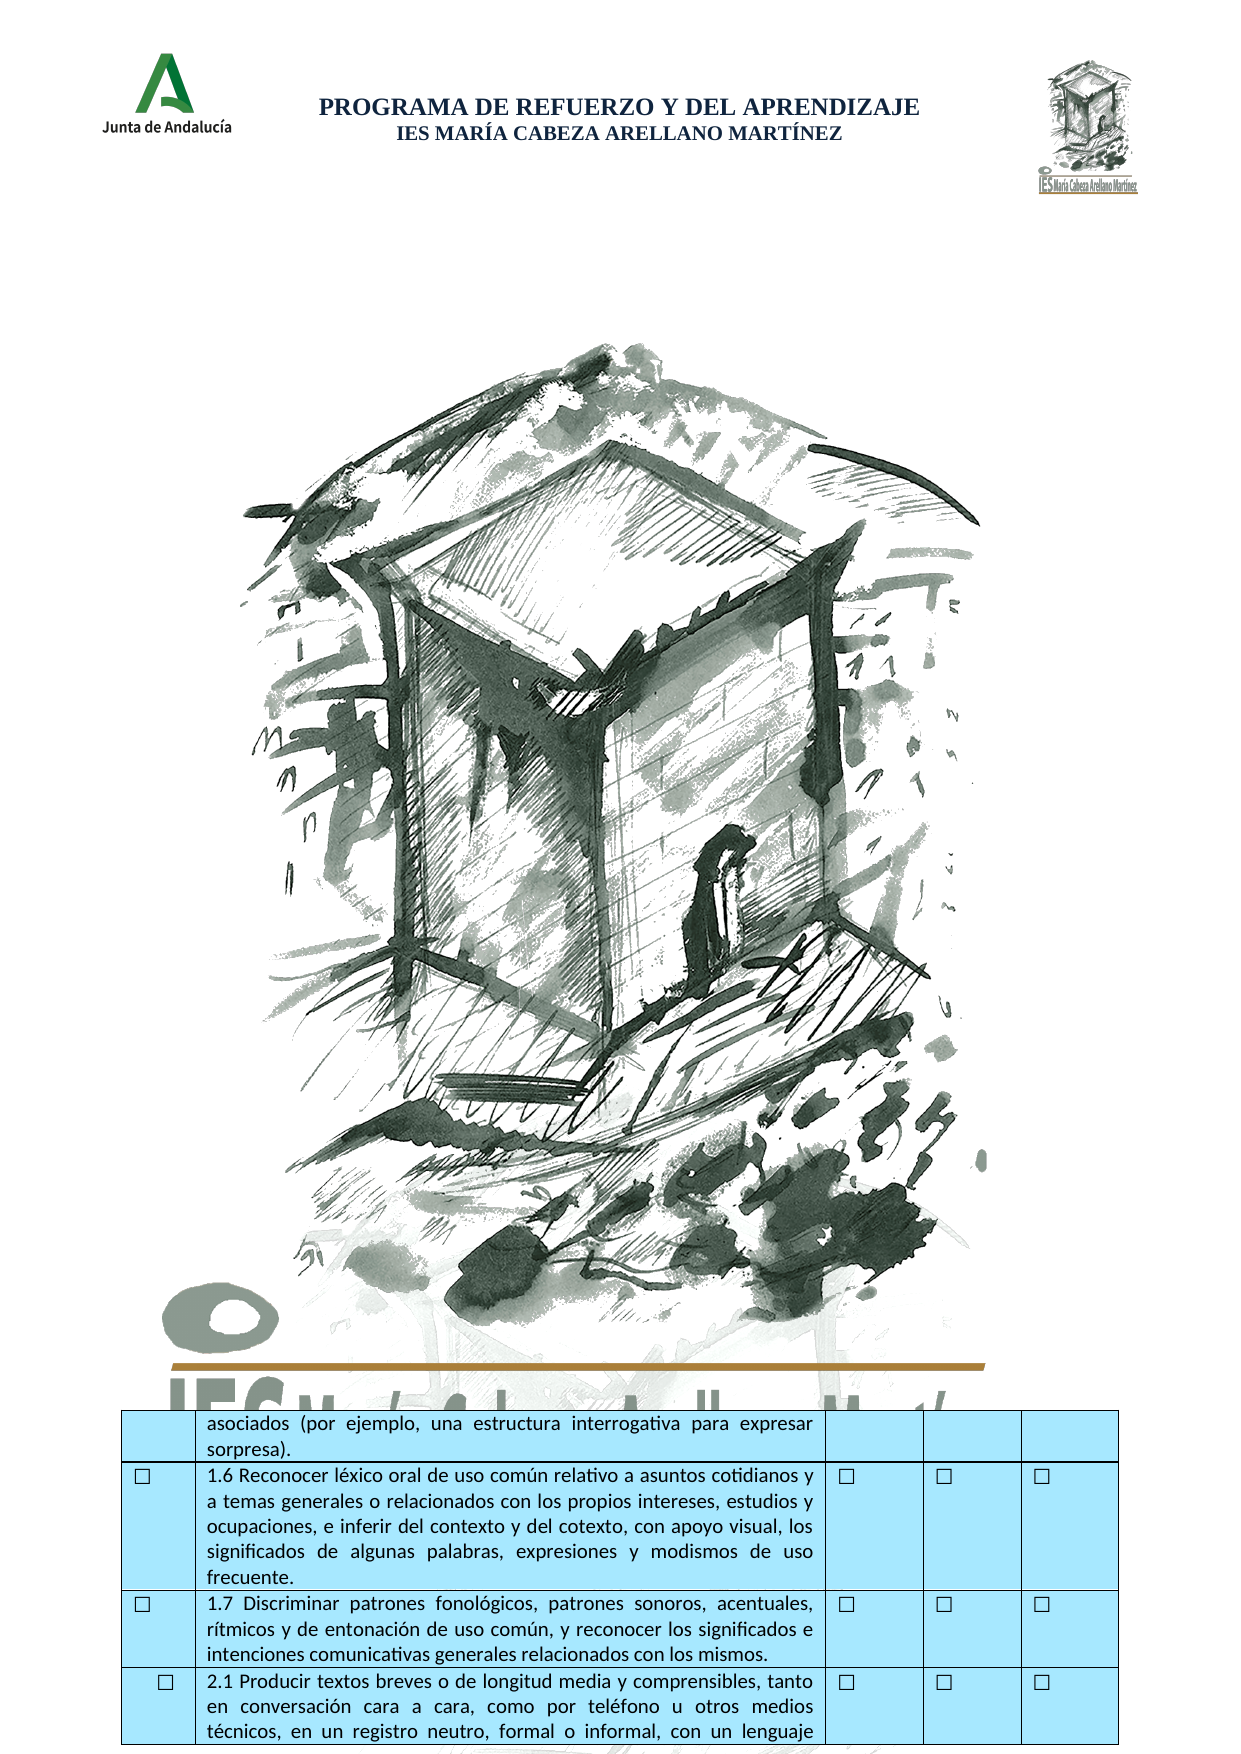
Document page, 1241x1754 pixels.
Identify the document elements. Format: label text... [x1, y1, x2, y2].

table_cell 1.6 Reconocer léxico oral de uso común relativo a asuntos cotidianos y a temas generales o relacionados con los propios intereses, estudios y ocupaciones, e inferir del contexto y del cotexto, con apoyo visual, los significados de algunas palabras, expresiones y modismos de uso frecuente. [196, 1463, 825, 1589]
table_cell 1.5 Aplicar a la comprensión del texto los conocimientos sobre los constituyentes y la organización de patrones sintácticos y discursivos de uso frecuente en la comunicación oral, así como sus significados asociados (por ejemplo, una estructura interrogativa para expresar sorpresa). [196, 1411, 825, 1461]
table_cell 1.7 Discriminar patrones fonológicos, patrones sonoros, acentuales, rítmicos y de entonación de uso común, y reconocer los significados e intenciones comunicativas generales relacionados con los mismos. [196, 1591, 825, 1667]
picture [91, 47, 243, 139]
table_cell 2.1 Producir textos breves o de longitud media y comprensibles, tanto en conversación cara a cara, como por teléfono u otros medios técnicos, en un registro neutro, formal o informal, con un lenguaje sencillo, en los que se da, se solicita y se intercambia información, ideas y opiniones, sobre temas de importancia en la vida cotidiana y asuntos conocidos o de interés personal o educativo y se justifican de manera simple pero suficiente los motivos de determinadas acciones o planes, y se formulan hipótesis, a pesar de eventuales interrupciones, vacilaciones o titubeos, pausas evidentes, reformulaciones discursivas, selección de expresiones y estructuras y peticiones de repetición por parte del interlocutor. [196, 1668, 825, 1744]
picture [132, 44, 1146, 1410]
table_cell [122, 1668, 195, 1744]
